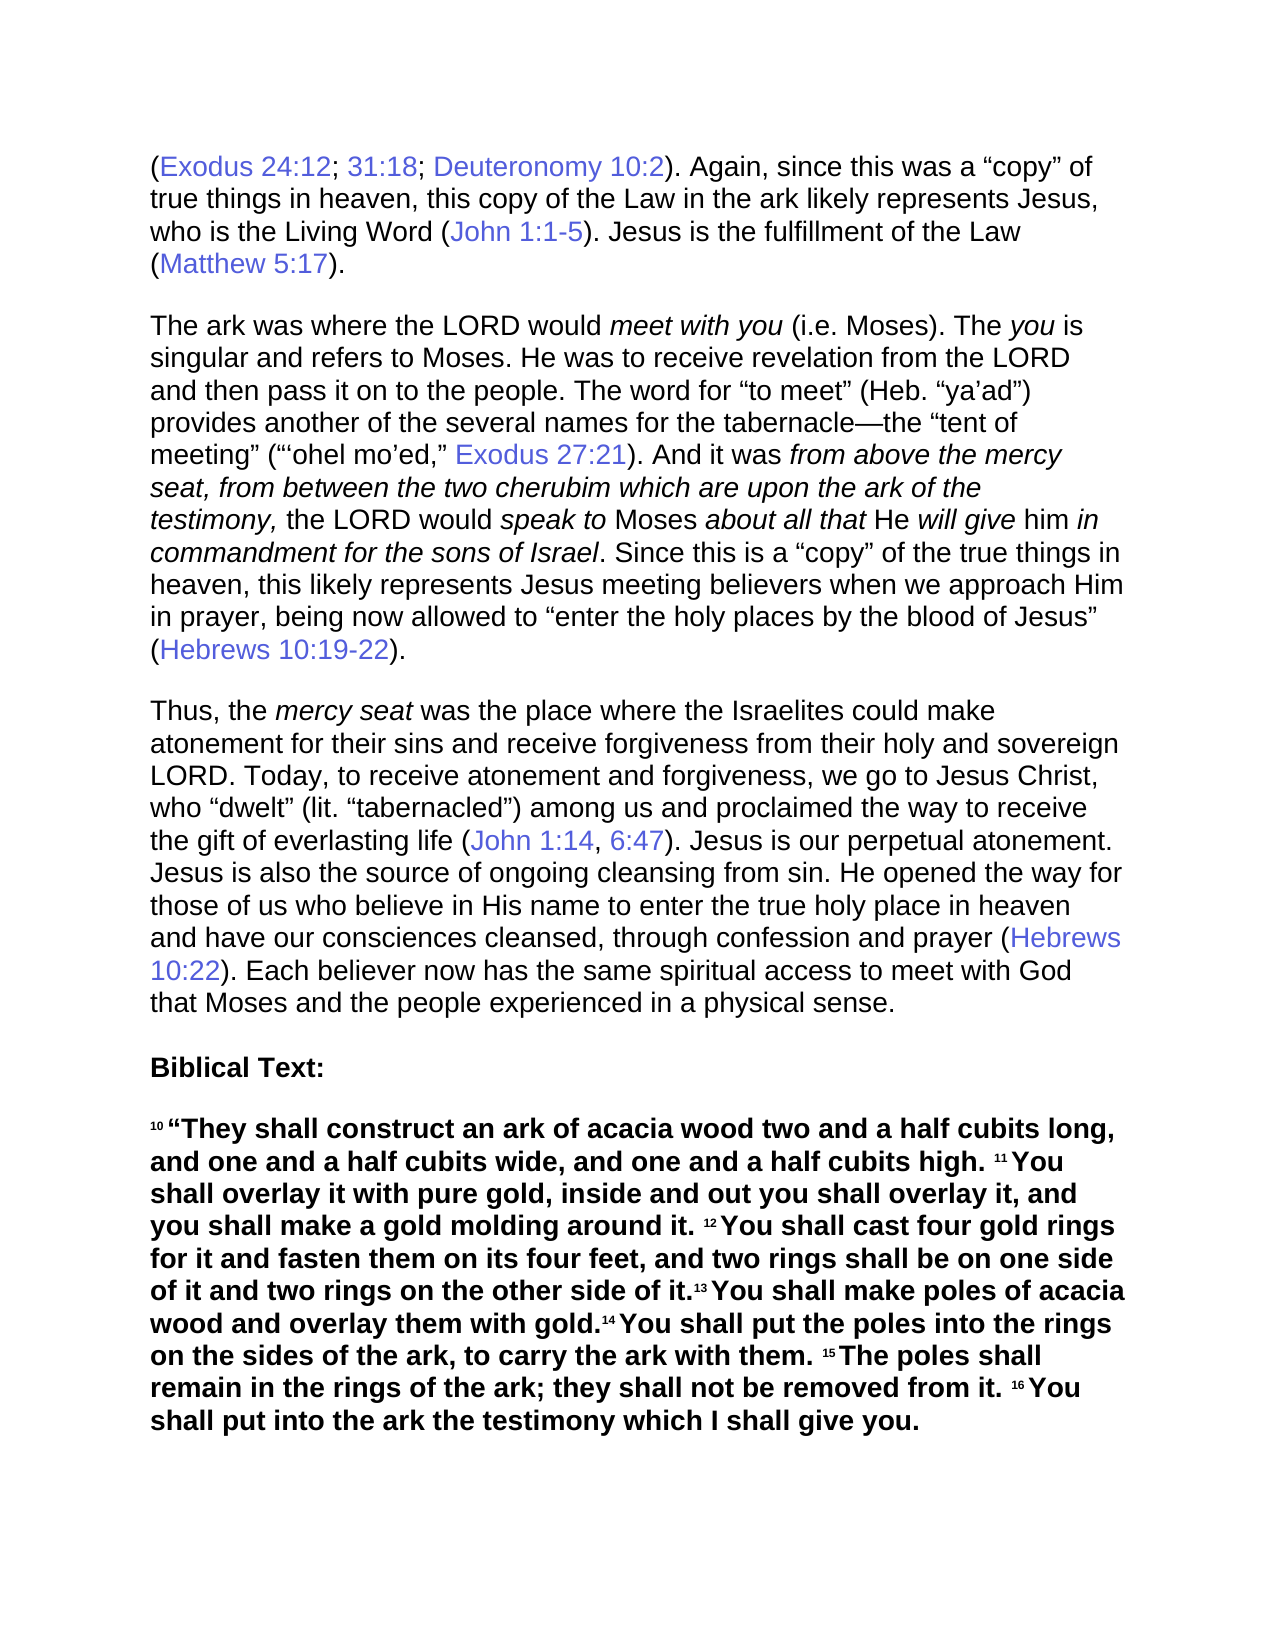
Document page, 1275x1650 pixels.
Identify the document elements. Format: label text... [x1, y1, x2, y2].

text The ark was where the LORD would meet with you (i.e. Moses). The you is singular and refers to Moses. He was to receive revelation from the LORD and then pass it on to the people. The word for “to meet” (Heb. “ya’ad”) provides another of the several names for the tabernacle—the “tent of meeting” (“‘ohel mo’ed,” Exodus 27:21). And it was from above the mercy seat, from between the two cherubim which are upon the ark of the testimony, the LORD would speak to Moses about all that He will give him in commandment for the sons of Israel. Since this is a “copy” of the true things in heaven, this likely represents Jesus meeting believers when we approach Him in prayer, being now allowed to “enter the holy places by the blood of Jesus” (Hebrews 10:19-22). [150, 309, 1125, 665]
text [150, 150, 1125, 279]
text 10 “They shall construct an ark of acacia wood two and a half cubits long, and one and a half cubits wide, and one and a half cubits high. 11 You shall overlay it with pure gold, inside and out you shall overlay it, and you shall make a gold molding around it. 12 You shall cast four gold rings for it and fasten them on its four feet, and two rings shall be on one side of it and two rings on the other side of it.13 You shall make poles of acacia wood and overlay them with gold.14 You shall put the poles into the rings on the sides of the ark, to carry the ark with them. 15 The poles shall remain in the rings of the ark; they shall not be removed from it. 16 You shall put into the ark the testimony which I shall give you. [150, 1112, 1125, 1436]
text Thus, the mercy seat was the place where the Israelites could make atonement for their sins and receive forgiveness from their holy and sovereign LORD. Today, to receive atonement and forgiveness, we go to Jesus Christ, who “dwelt” (lit. “tabernacled”) among us and proclaimed the way to receive the gift of everlasting life (John 1:14, 6:47). Jesus is our perpetual atonement. Jesus is also the source of ongoing cleansing from sin. He opened the way for those of us who believe in His name to enter the true holy place in heaven and have our consciences cleansed, through confession and prayer (Hebrews 10:22). Each believer now has the same spiritual access to meet with God that Moses and the people experienced in a physical sense. Biblical Text: [150, 694, 1125, 1083]
